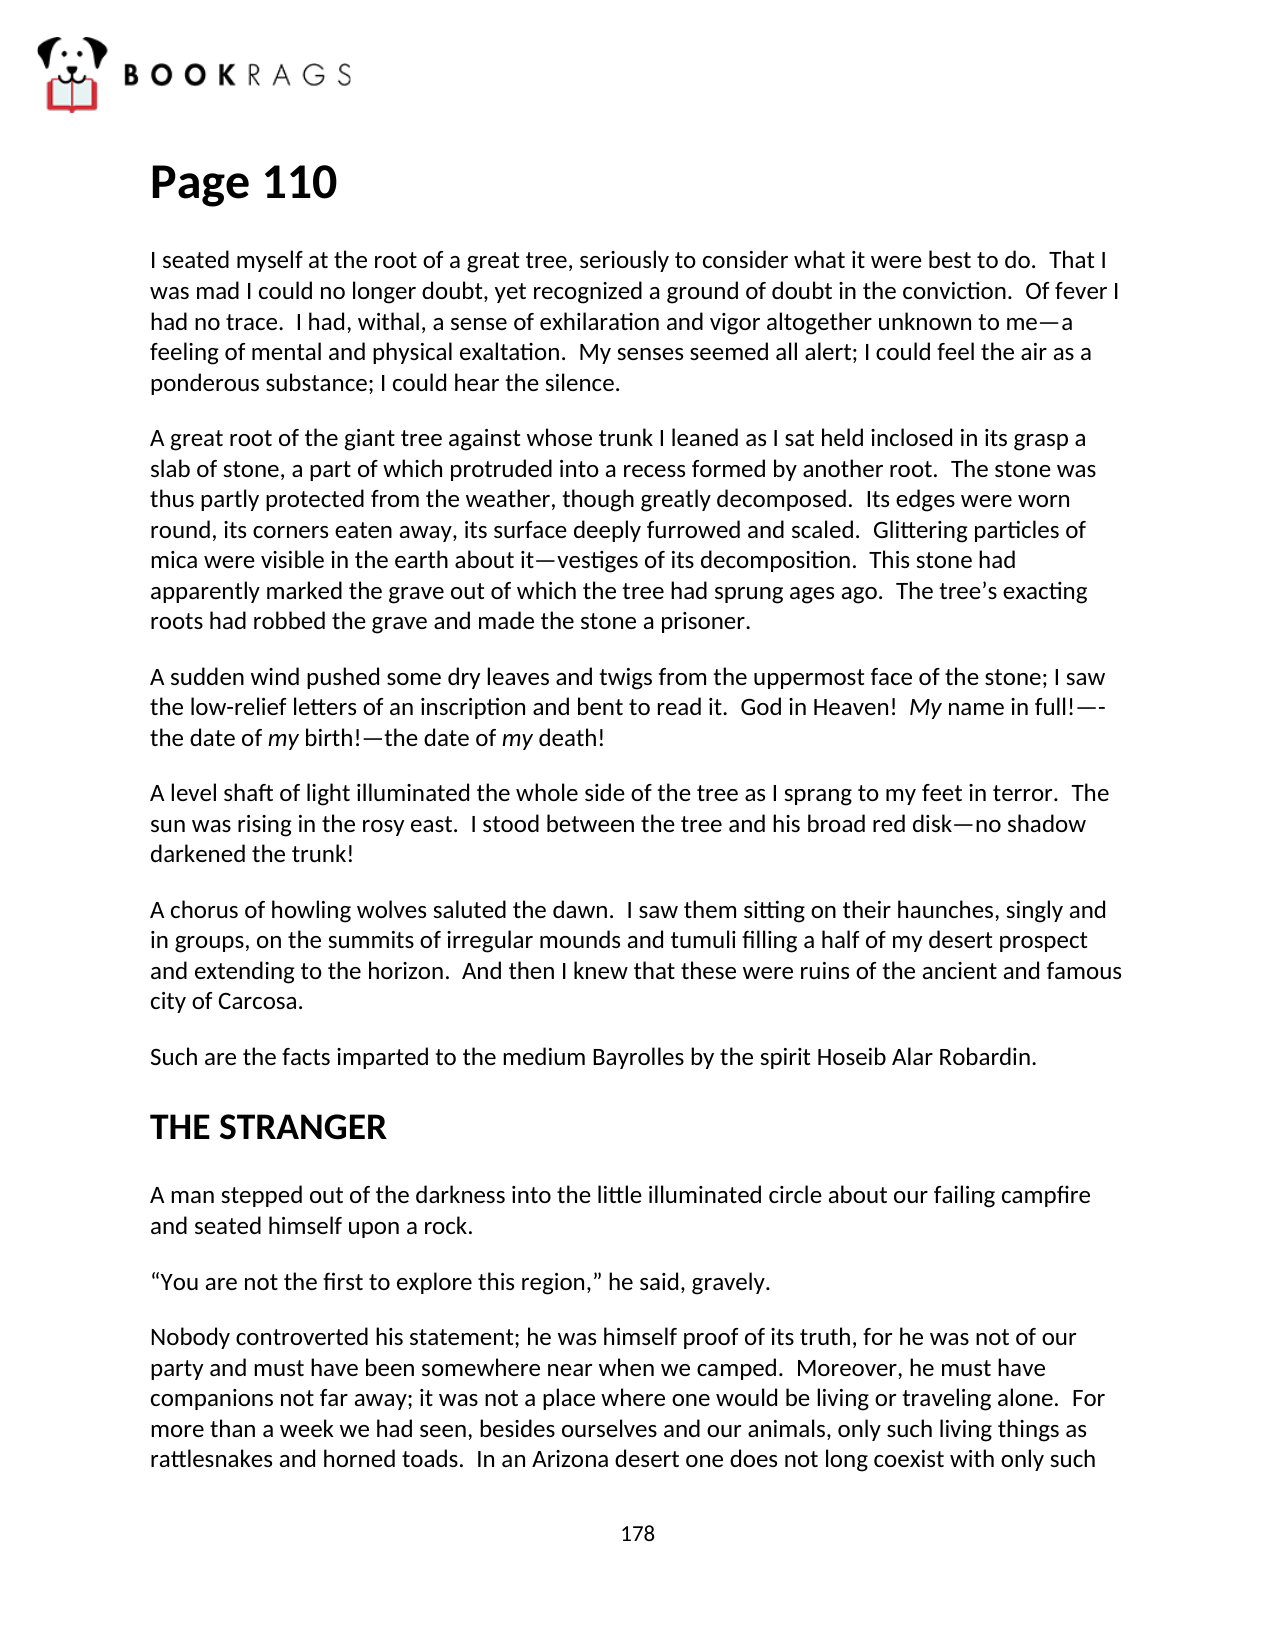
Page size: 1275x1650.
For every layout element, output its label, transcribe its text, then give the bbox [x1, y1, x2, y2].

picture [37, 37, 351, 113]
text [150, 1321, 1125, 1474]
text Page 110 [150, 150, 1125, 211]
text Such are the facts imparted to the medium Bayrolles by the spirit Hoseib Alar Robardin. [150, 1041, 1125, 1072]
text I seated myself at the root of a great tree, seriously to consider what it were best to do. That I was mad I could no longer doubt, yet recognized a ground of doubt in the conviction. Of fever I had no trace. I had, withal, a sense of exhilaration and vigor altogether unknown to me—­a feeling of mental and physical exaltation. My senses seemed all alert; I could feel the air as a ponderous substance; I could hear the silence. [150, 244, 1125, 397]
text A great root of the giant tree against whose trunk I leaned as I sat held inclosed in its grasp a slab of stone, a part of which protruded into a recess formed by another root. The stone was thus partly protected from the weather, though greatly decomposed. Its edges were worn round, its corners eaten away, its surface deeply furrowed and scaled. Glittering particles of mica were visible in the earth about it—­vestiges of its decomposition. This stone had apparently marked the grave out of which the tree had sprung ages ago. The tree’s exacting roots had robbed the grave and made the stone a prisoner. [150, 422, 1125, 636]
text A man stepped out of the darkness into the little illuminated circle about our failing campfire and seated himself upon a rock. [150, 1180, 1125, 1241]
text A sudden wind pushed some dry leaves and twigs from the uppermost face of the stone; I saw the low-relief letters of an inscription and bent to read it. God in Heaven! My name in full!—­the date of my birth!—­the date of my death! [150, 661, 1125, 752]
text A level shaft of light illuminated the whole side of the tree as I sprang to my feet in terror. The sun was rising in the rosy east. I stood between the tree and his broad red disk—­no shadow darkened the trunk! [150, 777, 1125, 869]
text A chorus of howling wolves saluted the dawn. I saw them sitting on their haunches, singly and in groups, on the summits of irregular mounds and tumuli filling a half of my desert prospect and extending to the horizon. And then I knew that these were ruins of the ancient and famous city of Carcosa. [150, 894, 1125, 1016]
text THE STRANGER [150, 1103, 1125, 1148]
text “You are not the first to explore this region,” he said, gravely. [150, 1266, 1125, 1296]
